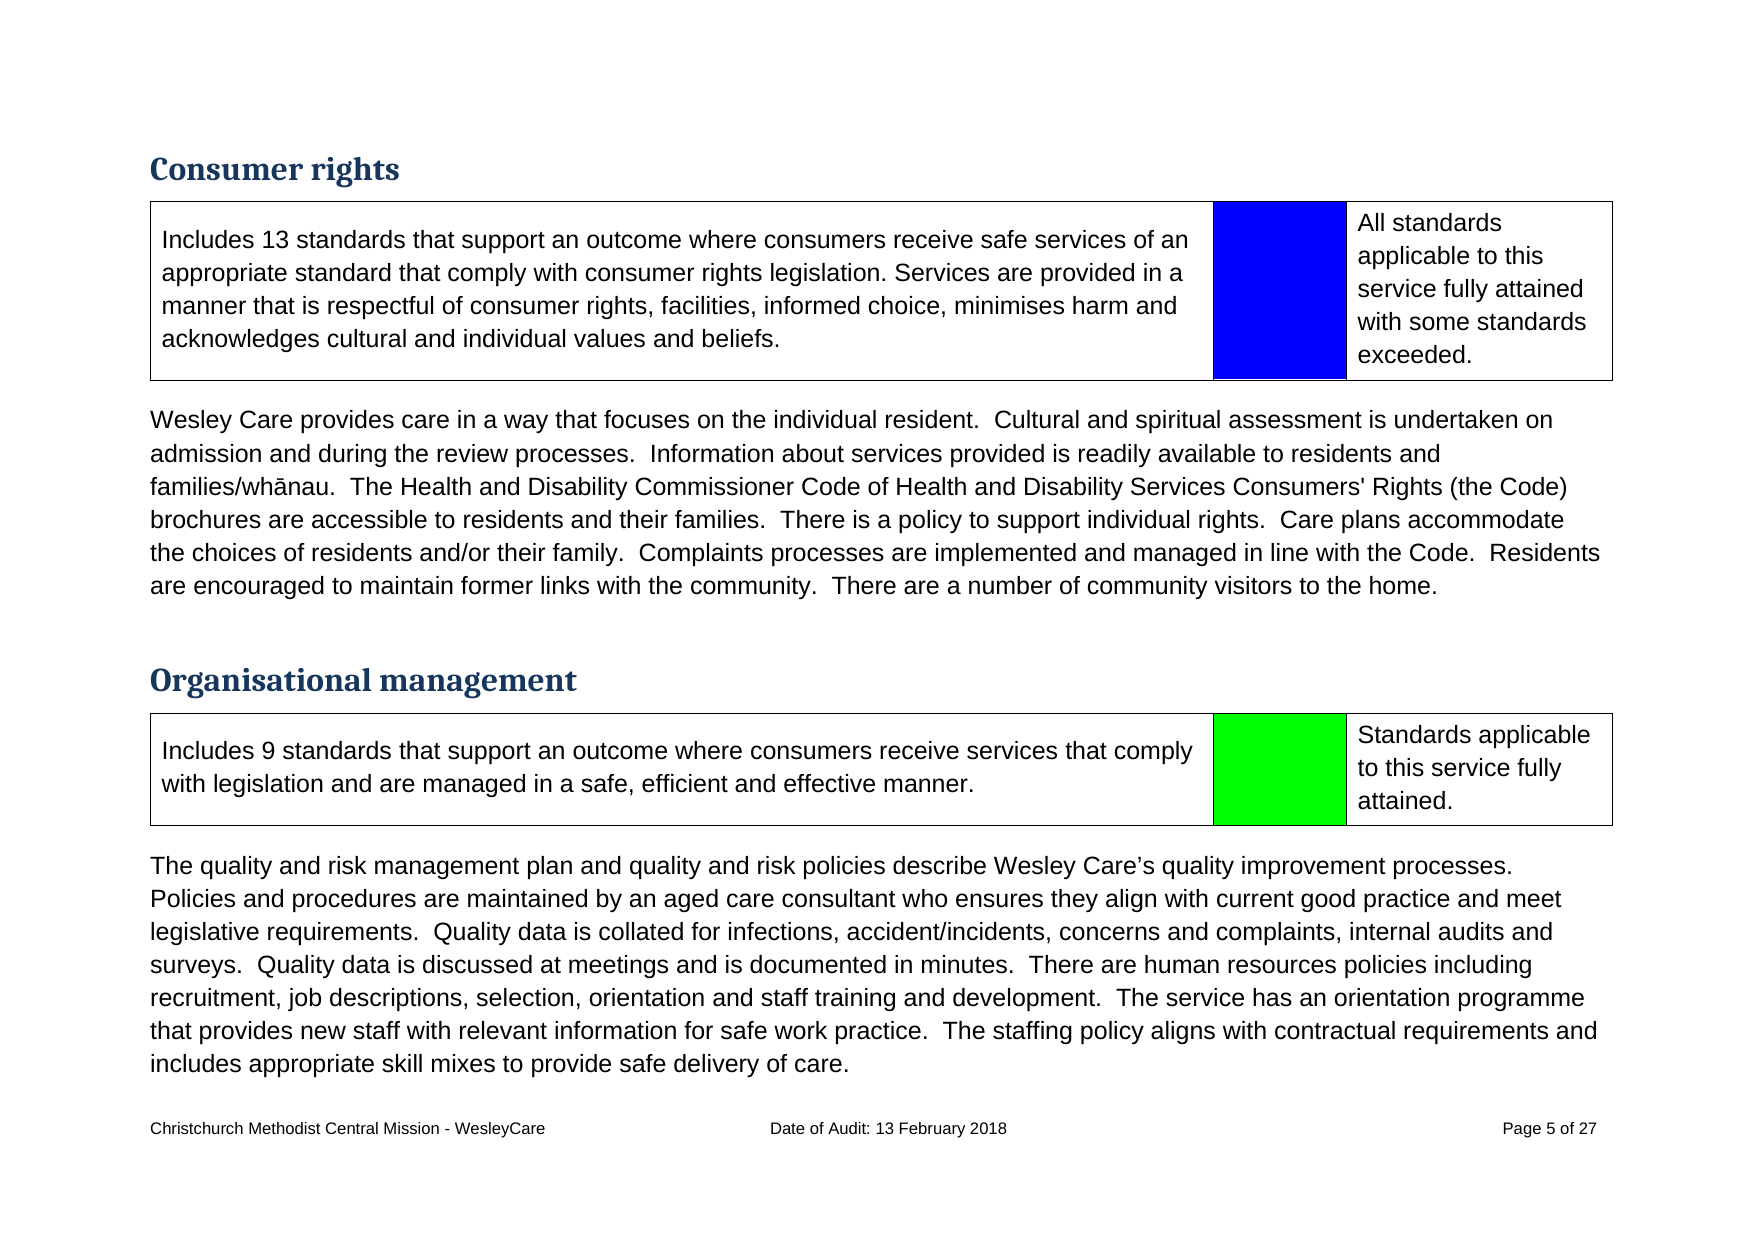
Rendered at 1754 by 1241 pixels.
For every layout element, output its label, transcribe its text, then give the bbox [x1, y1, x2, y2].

subtitle Organisational management [150, 662, 1604, 700]
table_header All standards applicable to this service fully attained with some standards exceeded. [1347, 202, 1612, 379]
table_header Includes 13 standards that support an outcome where consumers receive safe services of an appropriate standard that comply with consumer rights legislation. Services are provided in a manner that is respectful of consumer rights, facilities, informed choice, minimises harm and acknowledges cultural and individual values and beliefs. [151, 202, 1213, 379]
text Wesley Care provides care in a way that focuses on the individual resident. Cultural and spiritual assessment is undertaken on admission and during the review processes. Information about services provided is readily available to residents and families/whānau. The Health and Disability Commissioner Code of Health and Disability Services Consumers' Rights (the Code) brochures are accessible to residents and their families. There is a policy to support individual rights. Care plans accommodate the choices of residents and/or their family. Complaints processes are implemented and managed in line with the Code. Residents are encouraged to maintain former links with the community. There are a number of community visitors to the home. [150, 406, 1604, 599]
table_header Standards applicable to this service fully attained. [1347, 714, 1612, 825]
table_header [1214, 714, 1346, 825]
table_header [1214, 202, 1346, 379]
subtitle Consumer rights [150, 150, 1604, 188]
table_header Includes 9 standards that support an outcome where consumers receive services that comply with legislation and are managed in a safe, efficient and effective manner. [151, 714, 1213, 825]
text The quality and risk management plan and quality and risk policies describe Wesley Care’s quality improvement processes. Policies and procedures are maintained by an aged care consultant who ensures they align with current good practice and meet legislative requirements. Quality data is collated for infections, accident/incidents, concerns and complaints, internal audits and surveys. Quality data is discussed at meetings and is documented in minutes. There are human resources policies including recruitment, job descriptions, selection, orientation and staff training and development. The service has an orientation programme that provides new staff with relevant information for safe work practice. The staffing policy aligns with contractual requirements and includes appropriate skill mixes to provide safe delivery of care. [150, 851, 1604, 1078]
